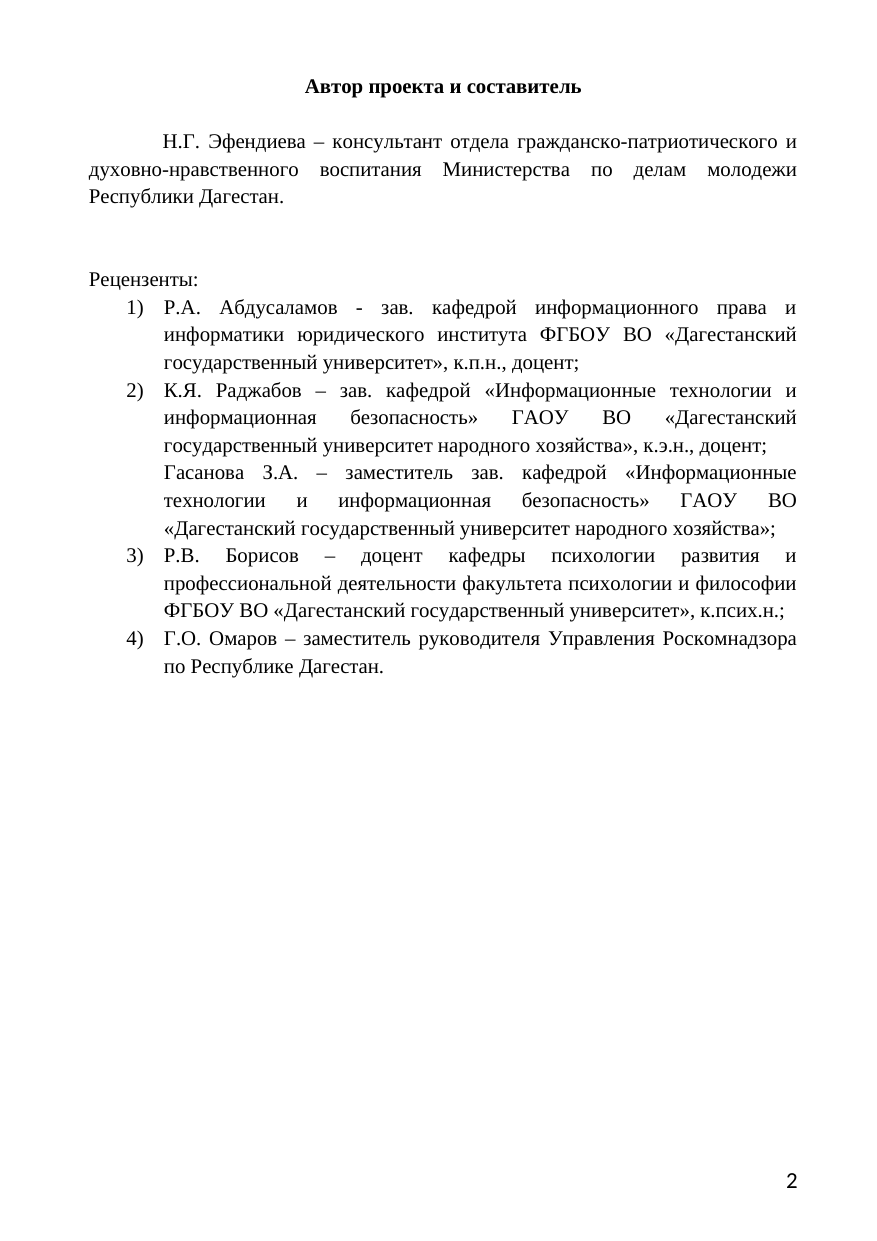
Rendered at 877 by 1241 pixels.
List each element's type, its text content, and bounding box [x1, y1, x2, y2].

text Н.Г. Эфендиева – консультант отдела гражданско-патриотического и духовно-нравственного воспитания Министерства по делам молодежи Республики Дагестан. [89, 129, 797, 208]
list Г.О. Омаров – заместитель руководителя Управления Роскомнадзора по Республике Дагестан. [126, 626, 797, 678]
list Р.А. Абдусаламов - зав. кафедрой информационного права и информатики юридического института ФГБОУ ВО «Дагестанский государственный университет», к.п.н., доцент; [126, 295, 797, 374]
text Рецензенты: [89, 267, 797, 291]
list К.Я. Раджабов – зав. кафедрой «Информационные технологии и информационная безопасность» ГАОУ ВО «Дагестанский государственный университет народного хозяйства», к.э.н., доцент; [126, 377, 797, 457]
text Автор проекта и составитель [89, 74, 797, 98]
list Р.В. Борисов – доцент кафедры психологии развития и профессиональной деятельности факультета психологии и философии ФГБОУ ВО «Дагестанский государственный университет», к.псих.н.; [126, 543, 797, 622]
list Гасанова З.А. – заместитель зав. кафедрой «Информационные технологии и информационная безопасность» ГАОУ ВО «Дагестанский государственный университет народного хозяйства»; [164, 460, 797, 539]
